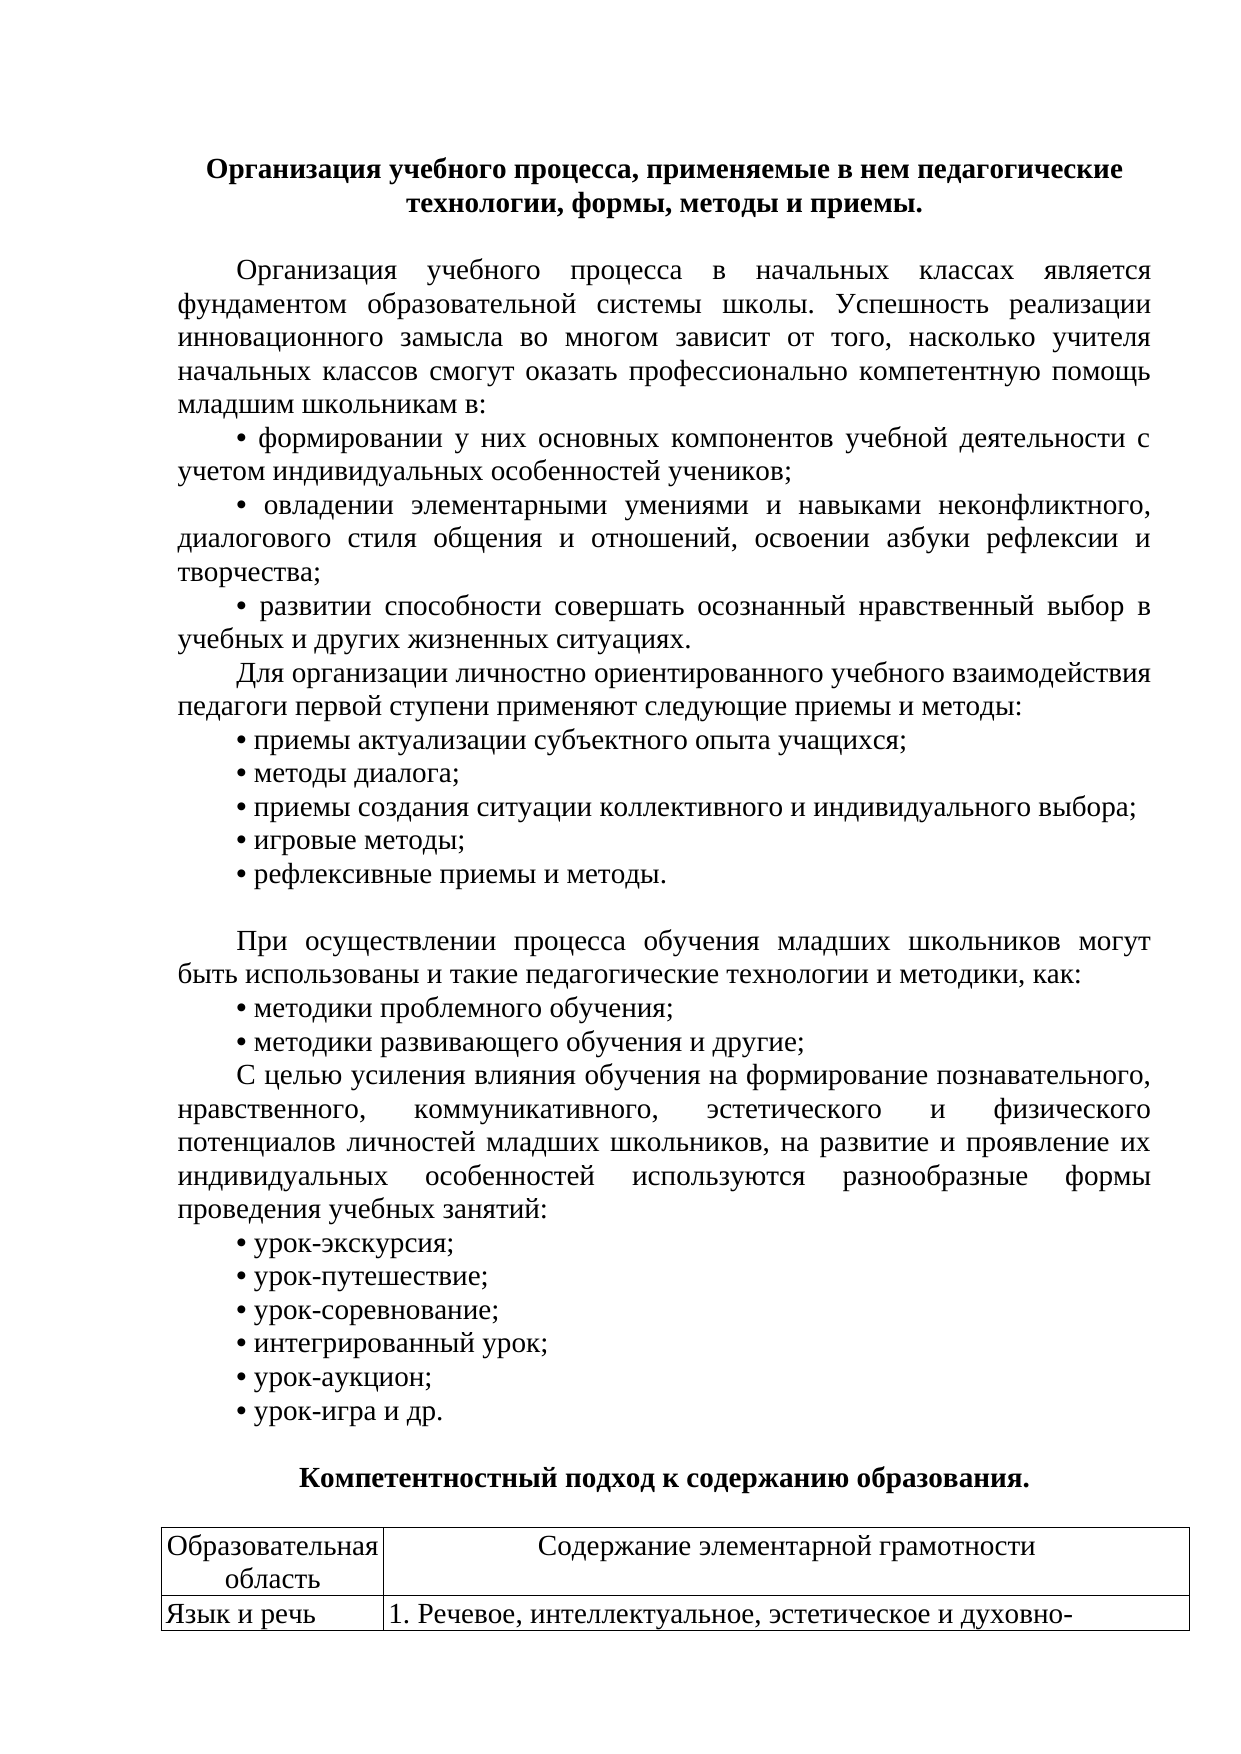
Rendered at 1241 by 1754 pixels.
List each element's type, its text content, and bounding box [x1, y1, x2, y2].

text • методики проблемного обучения; [177, 990, 1152, 1024]
text • методики развивающего обучения и другие; [177, 1024, 1152, 1057]
text Организация учебного процесса в начальных классах является фундаментом образовательной системы школы. Успешность реализации инновационного замысла во многом зависит от того, насколько учителя начальных классов смогут оказать профессионально компетентную помощь младшим школьникам в: [177, 252, 1152, 420]
text • развитии способности совершать осознанный нравственный выбор в учебных и других жизненных ситуациях. [177, 588, 1152, 655]
text • приемы создания ситуации коллективного и индивидуального выбора; [177, 789, 1152, 822]
table_header Содержание элементарной грамотности [384, 1528, 1189, 1595]
text • приемы актуализации субъектного опыта учащихся; [177, 722, 1152, 755]
text • урок-путешествие; [177, 1258, 1152, 1292]
text Организация учебного процесса, применяемые в нем педагогические технологии, формы, методы и приемы. [177, 152, 1152, 219]
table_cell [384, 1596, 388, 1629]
text • методы диалога; [177, 755, 1152, 789]
text • формировании у них основных компонентов учебной деятельности с учетом индивидуальных особенностей учеников; [177, 420, 1152, 487]
text • игровые методы; [177, 822, 1152, 856]
text • интегрированный урок; [177, 1326, 1152, 1359]
text • урок-игра и др. [177, 1393, 1152, 1426]
text При осуществлении процесса обучения младших школьников могут быть использованы и такие педагогические технологии и методики, как: [177, 923, 1152, 990]
text • овладении элементарными умениями и навыками неконфликтного, диалогового стиля общения и отношений, освоении азбуки рефлексии и творчества; [177, 487, 1152, 588]
text • урок-аукцион; [177, 1359, 1152, 1393]
text С целью усиления влияния обучения на формирование познавательного, нравственного, коммуникативного, эстетического и физического потенциалов личностей младших школьников, на развитие и проявление их индивидуальных особенностей используются разнообразные формы проведения учебных занятий: [177, 1057, 1152, 1225]
text • рефлексивные приемы и методы. [177, 856, 1152, 889]
text • урок-соревнование; [177, 1292, 1152, 1326]
text • урок-экскурсия; [177, 1225, 1152, 1258]
text Для организации личностно ориентированного учебного взаимодействия педагоги первой ступени применяют следующие приемы и методы: [177, 655, 1152, 722]
text Компетентностный подход к содержанию образования. [177, 1460, 1152, 1493]
